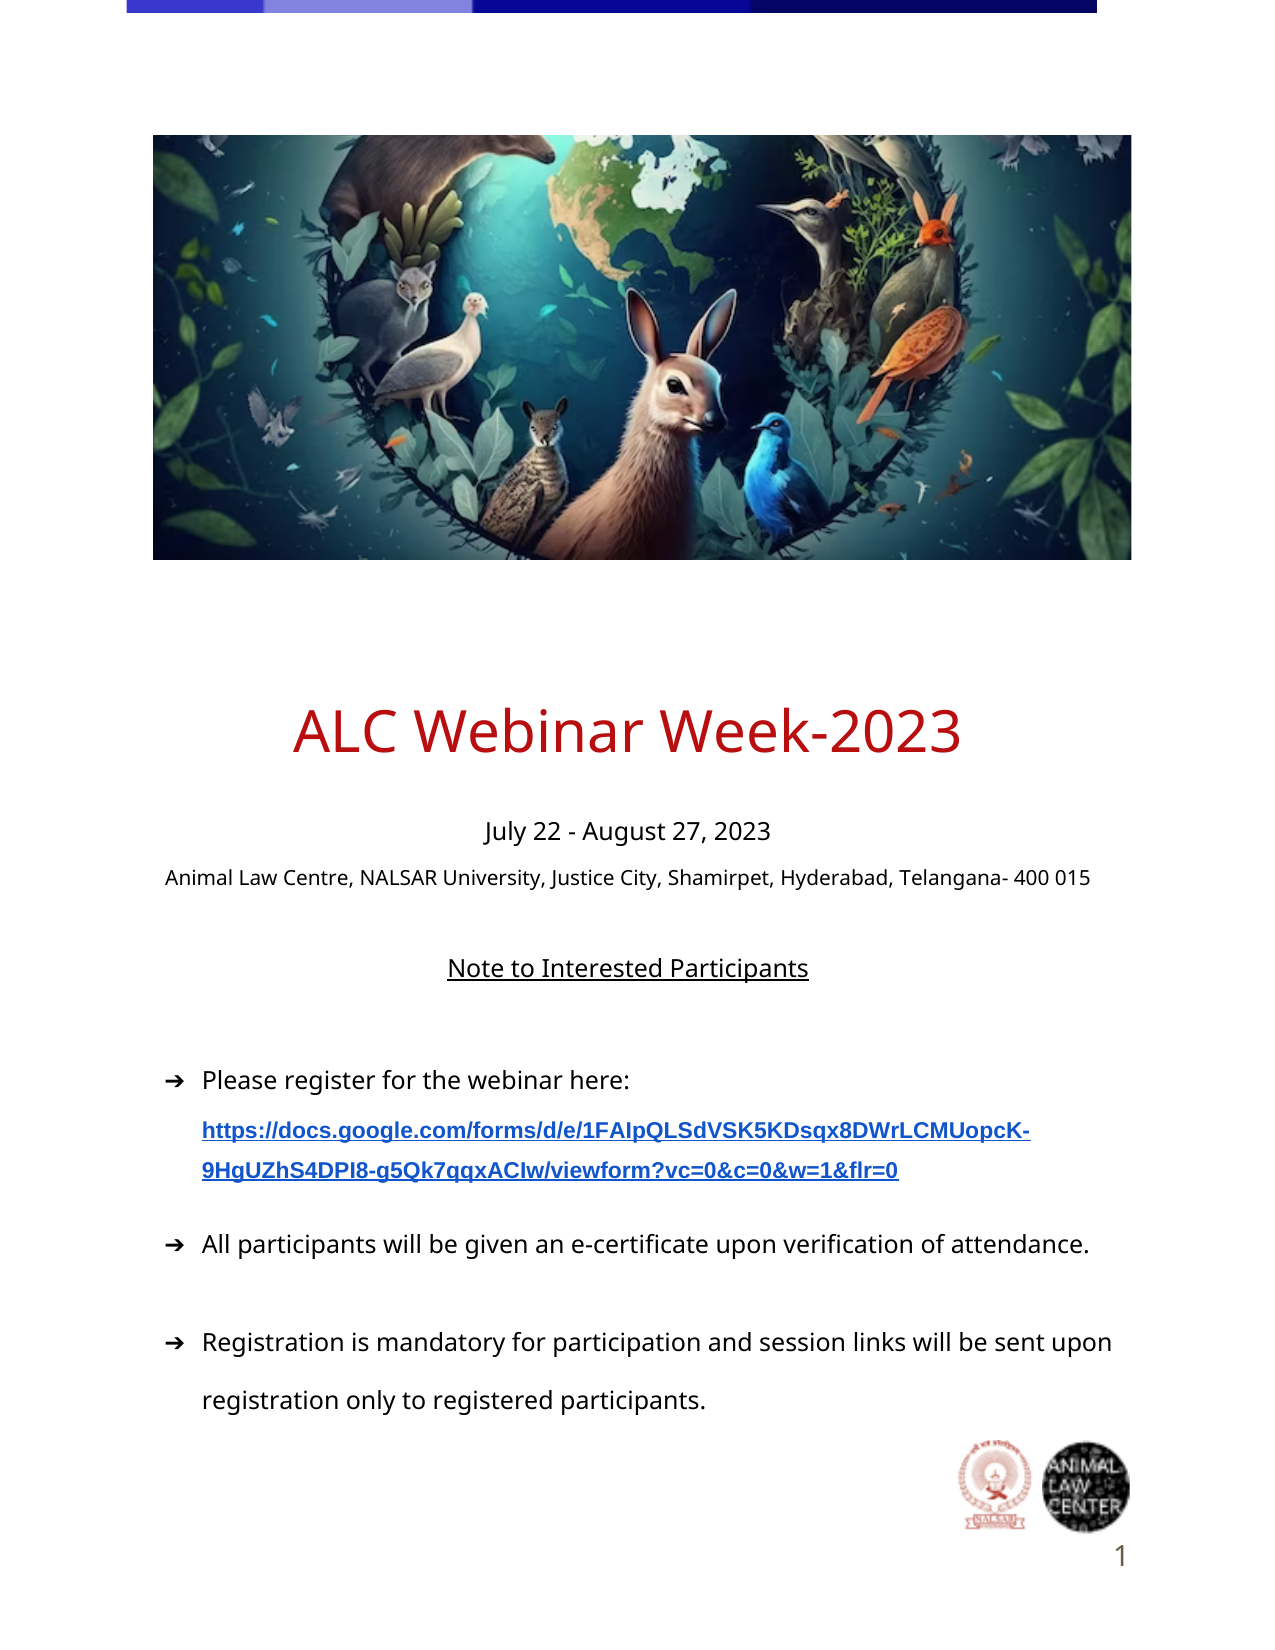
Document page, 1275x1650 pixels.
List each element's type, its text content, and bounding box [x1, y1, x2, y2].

list Please register for the webinar here: https://docs.google.com/forms/d/e/1FAIpQLSdVSK5KDsqx8DWrLCMUopcK-9HgUZhS4DPI8-g5Qk7qqxACIw/viewform?vc=0&c=0&w=1&flr=0 [164, 1053, 1129, 1183]
text July 22 - August 27, 2023 [127, 813, 1129, 847]
picture [153, 135, 1132, 560]
list Registration is mandatory for participation and session links will be sent upon registration only to registered participants. [164, 1315, 1129, 1417]
text Note to Interested Participants [127, 951, 1129, 984]
picture [126, 0, 1097, 13]
list All participants will be given an e-certificate upon verification of attendance. [164, 1217, 1129, 1268]
text Animal Law Centre, NALSAR University, Justice City, Shamirpet, Hyderabad, Telangana- 400 015 [127, 863, 1129, 891]
picture [947, 1440, 1130, 1536]
title ALC Webinar Week-2023 [127, 690, 1129, 769]
